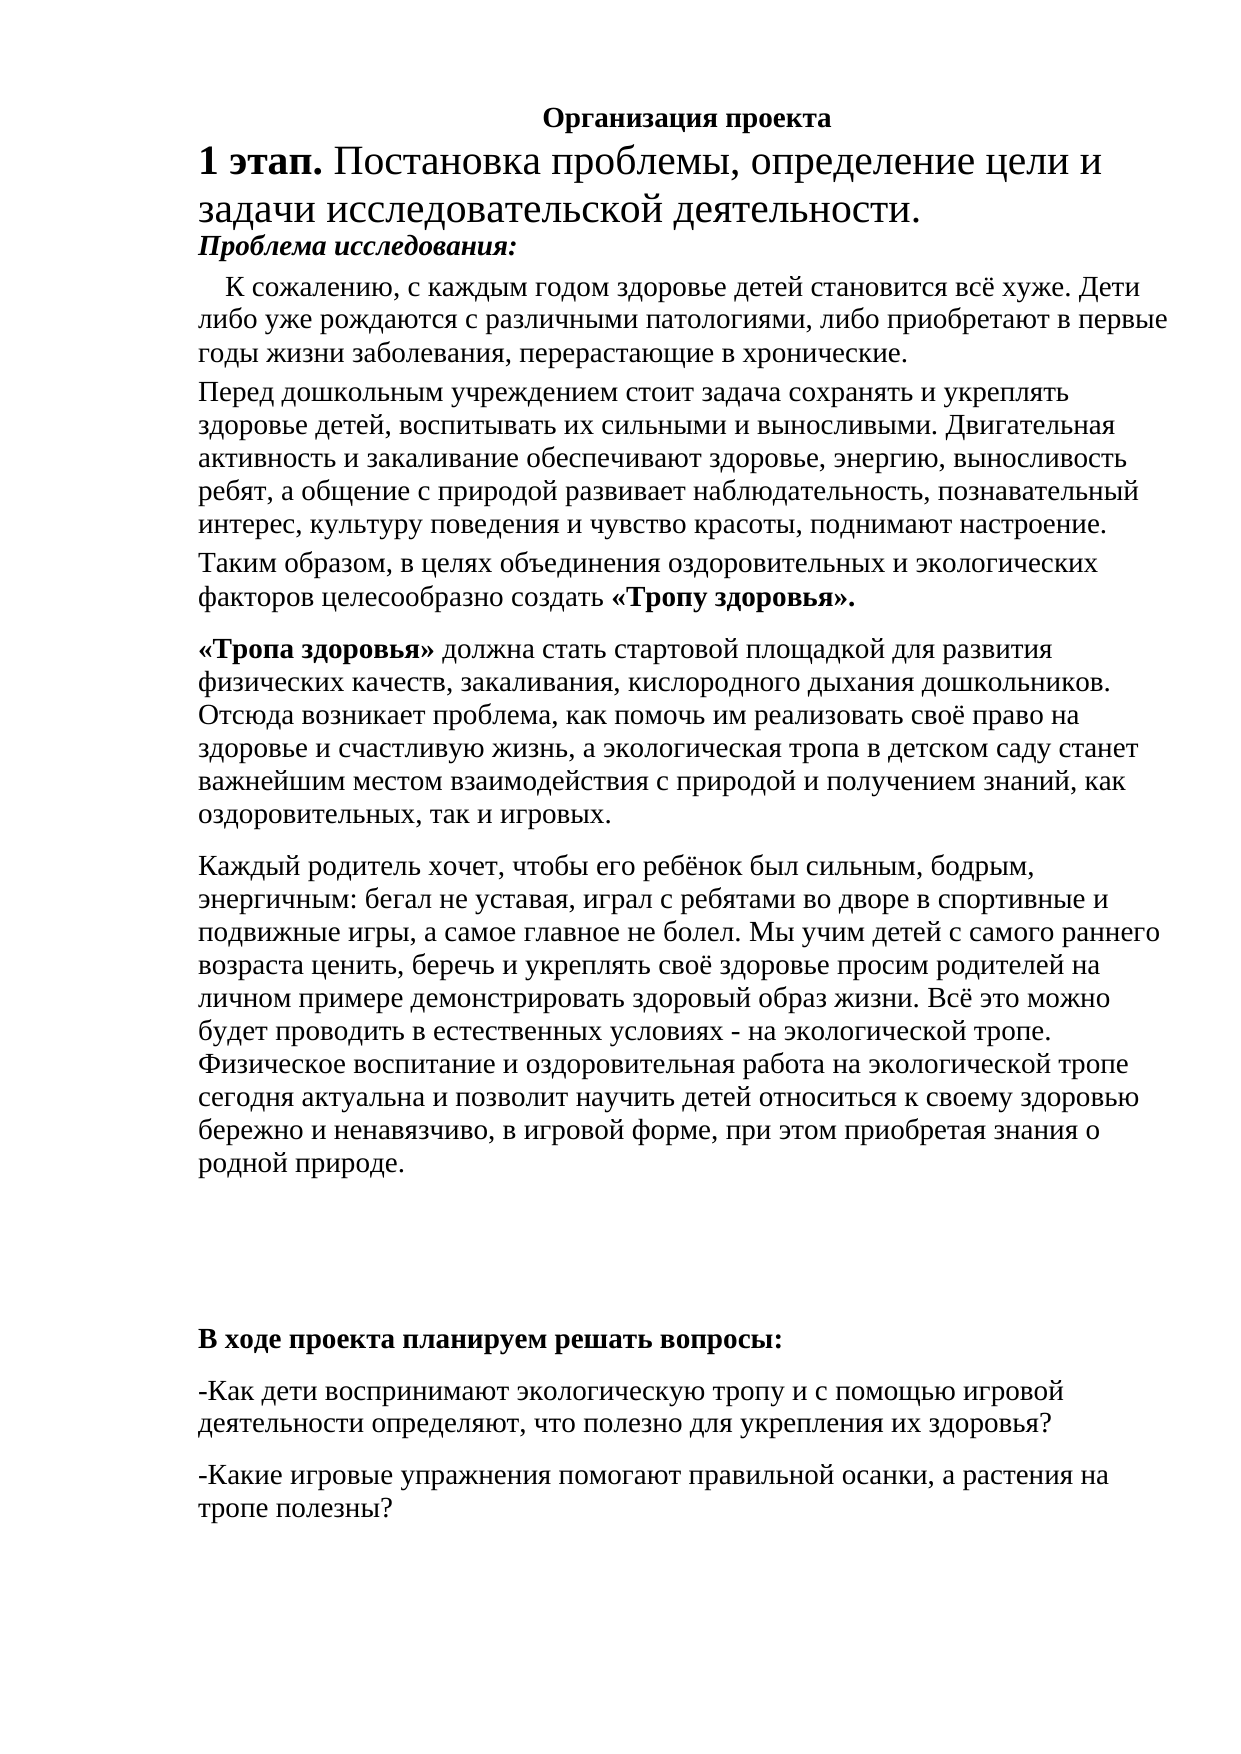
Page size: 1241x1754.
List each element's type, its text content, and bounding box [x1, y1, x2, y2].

text -Как дети воспринимают экологическую тропу и с помощью игровой деятельности определяют, что полезно для укрепления их здоровья? [198, 1374, 1174, 1439]
text К сожалению, с каждым годом здоровье детей становится всё хуже. Дети либо уже рождаются с различными патологиями, либо приобретают в первые годы жизни заболевания, перерастающие в хронические. [198, 269, 1174, 369]
text 1 этап. Постановка проблемы, определение цели и задачи исследовательской деятельности. [198, 137, 1174, 232]
text -Какие игровые упражнения помогают правильной осанки, а растения на тропе полезны? [198, 1458, 1174, 1524]
text «Тропа здоровья» должна стать стартовой площадкой для развития физических качеств, закаливания, кислородного дыхания дошкольников. Отсюда возникает проблема, как помочь им реализовать своё право на здоровье и счастливую жизнь, а экологическая тропа в детском саду станет важнейшим местом взаимодействия с природой и получением знаний, как оздоровительных, так и игровых. [198, 632, 1174, 830]
text Проблема исследования: [198, 232, 1174, 261]
text Таким образом, в целях объединения оздоровительных и экологических факторов целесообразно создать «Тропу здоровья». [198, 546, 1174, 613]
text Перед дошкольным учреждением стоит задача сохранять и укреплять здоровье детей, воспитывать их сильными и выносливыми. Двигательная активность и закаливание обеспечивают здоровье, энергию, выносливость ребят, а общение с природой развивает наблюдательность, познавательный интерес, культуру поведения и чувство красоты, поднимают настроение. [198, 375, 1174, 540]
text Каждый родитель хочет, чтобы его ребёнок был сильным, бодрым, энергичным: бегал не уставая, играл с ребятами во дворе в спортивные и подвижные игры, а самое главное не болел. Мы учим детей с самого раннего возраста ценить, беречь и укреплять своё здоровье просим родителей на личном примере демонстрировать здоровый образ жизни. Всё это можно будет проводить в естественных условиях - на экологической тропе. Физическое воспитание и оздоровительная работа на экологической тропе сегодня актуальна и позволит научить детей относиться к своему здоровью бережно и ненавязчиво, в игровой форме, при этом приобретая знания о родной природе. [198, 849, 1174, 1179]
text В ходе проекта планируем решать вопросы: [198, 1325, 1174, 1354]
text Организация проекта [200, 104, 1174, 133]
